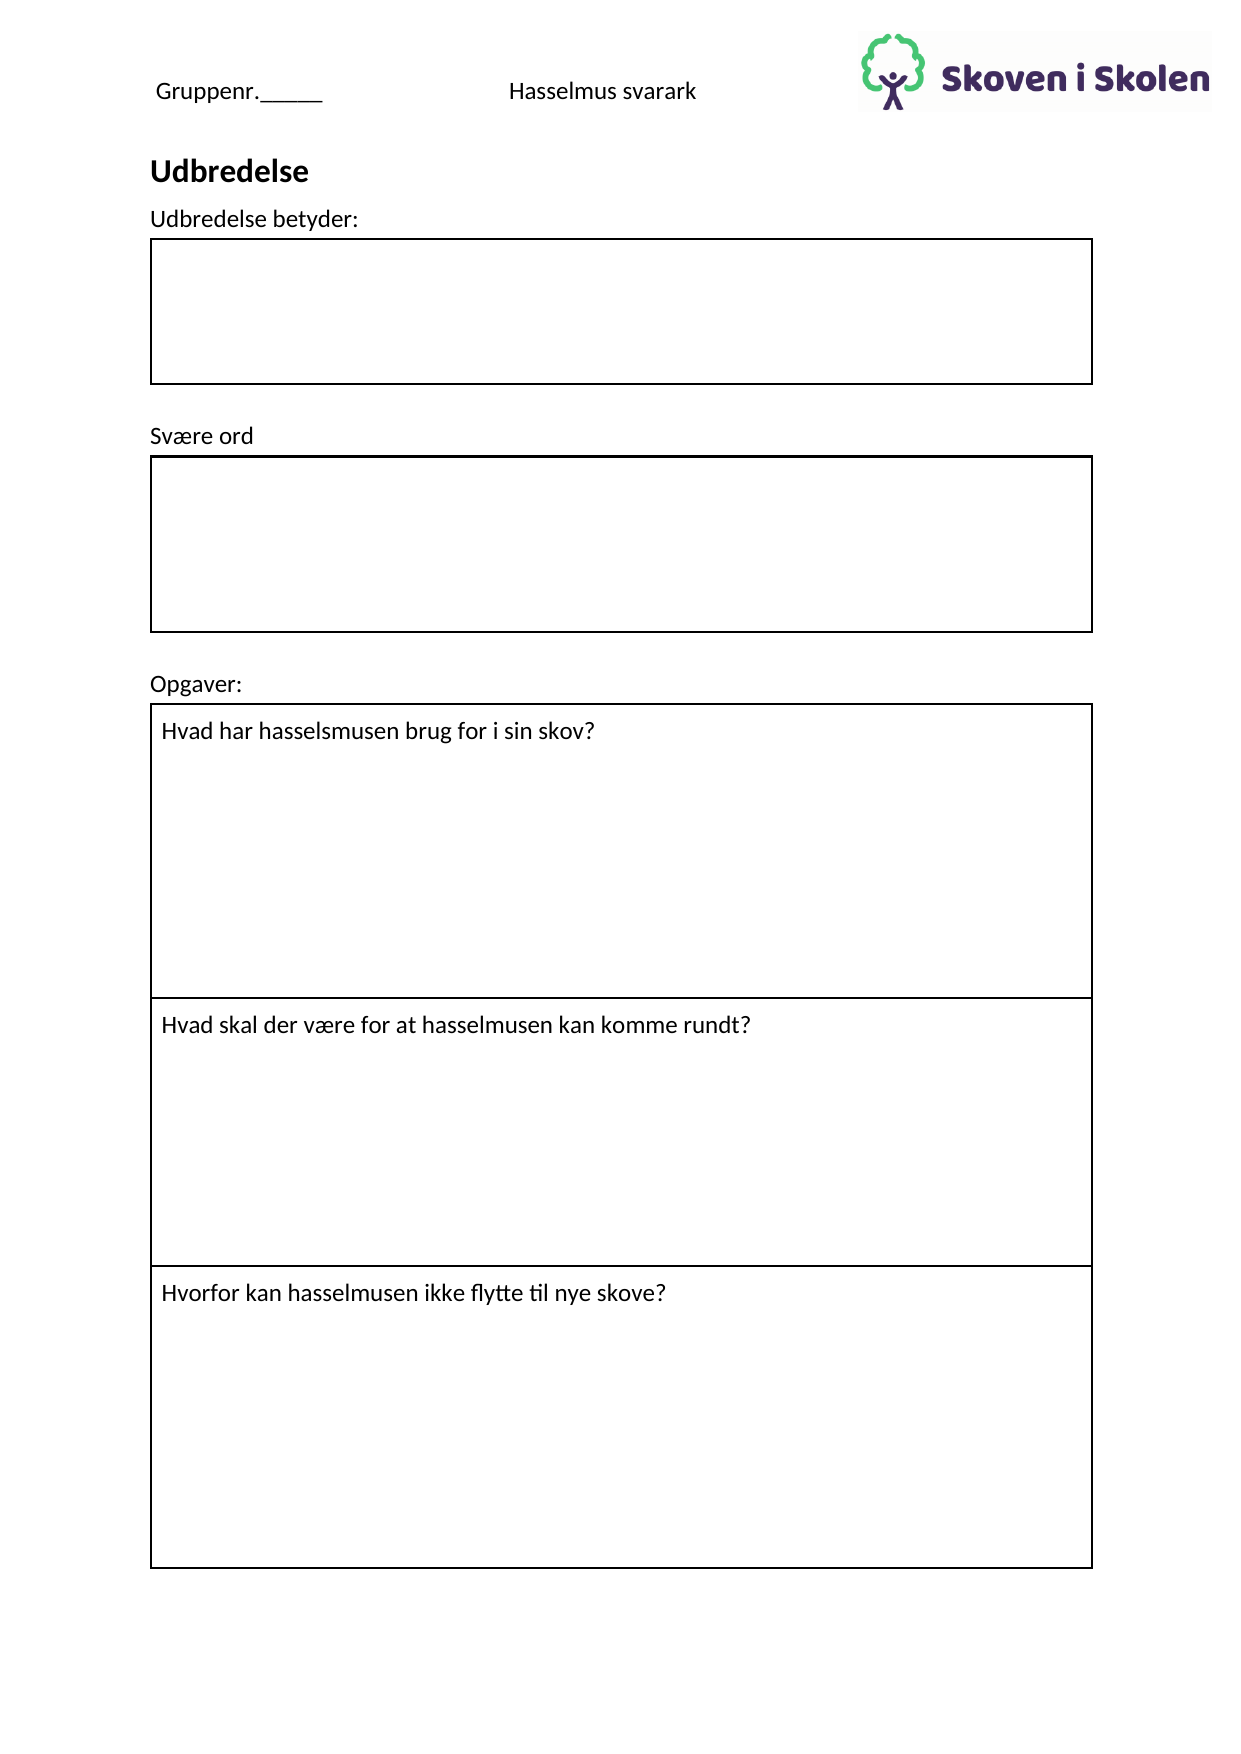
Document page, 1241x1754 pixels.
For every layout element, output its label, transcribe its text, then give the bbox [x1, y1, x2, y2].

table_cell Hvorfor kan hasselmusen ikke flytte til nye skove? [152, 1267, 1091, 1567]
text Opgaver: [150, 668, 1090, 698]
table_header Hvad har hasselsmusen brug for i sin skov? [152, 705, 1091, 997]
subtitle Udbredelse [150, 150, 1090, 191]
table_cell Hvad skal der være for at hasselmusen kan komme rundt? [152, 999, 1091, 1264]
table_header [152, 458, 1091, 631]
text Udbredelse betyder: [150, 203, 1090, 234]
table_header [152, 240, 1091, 383]
text Svære ord [150, 420, 1090, 451]
picture [858, 31, 1212, 112]
